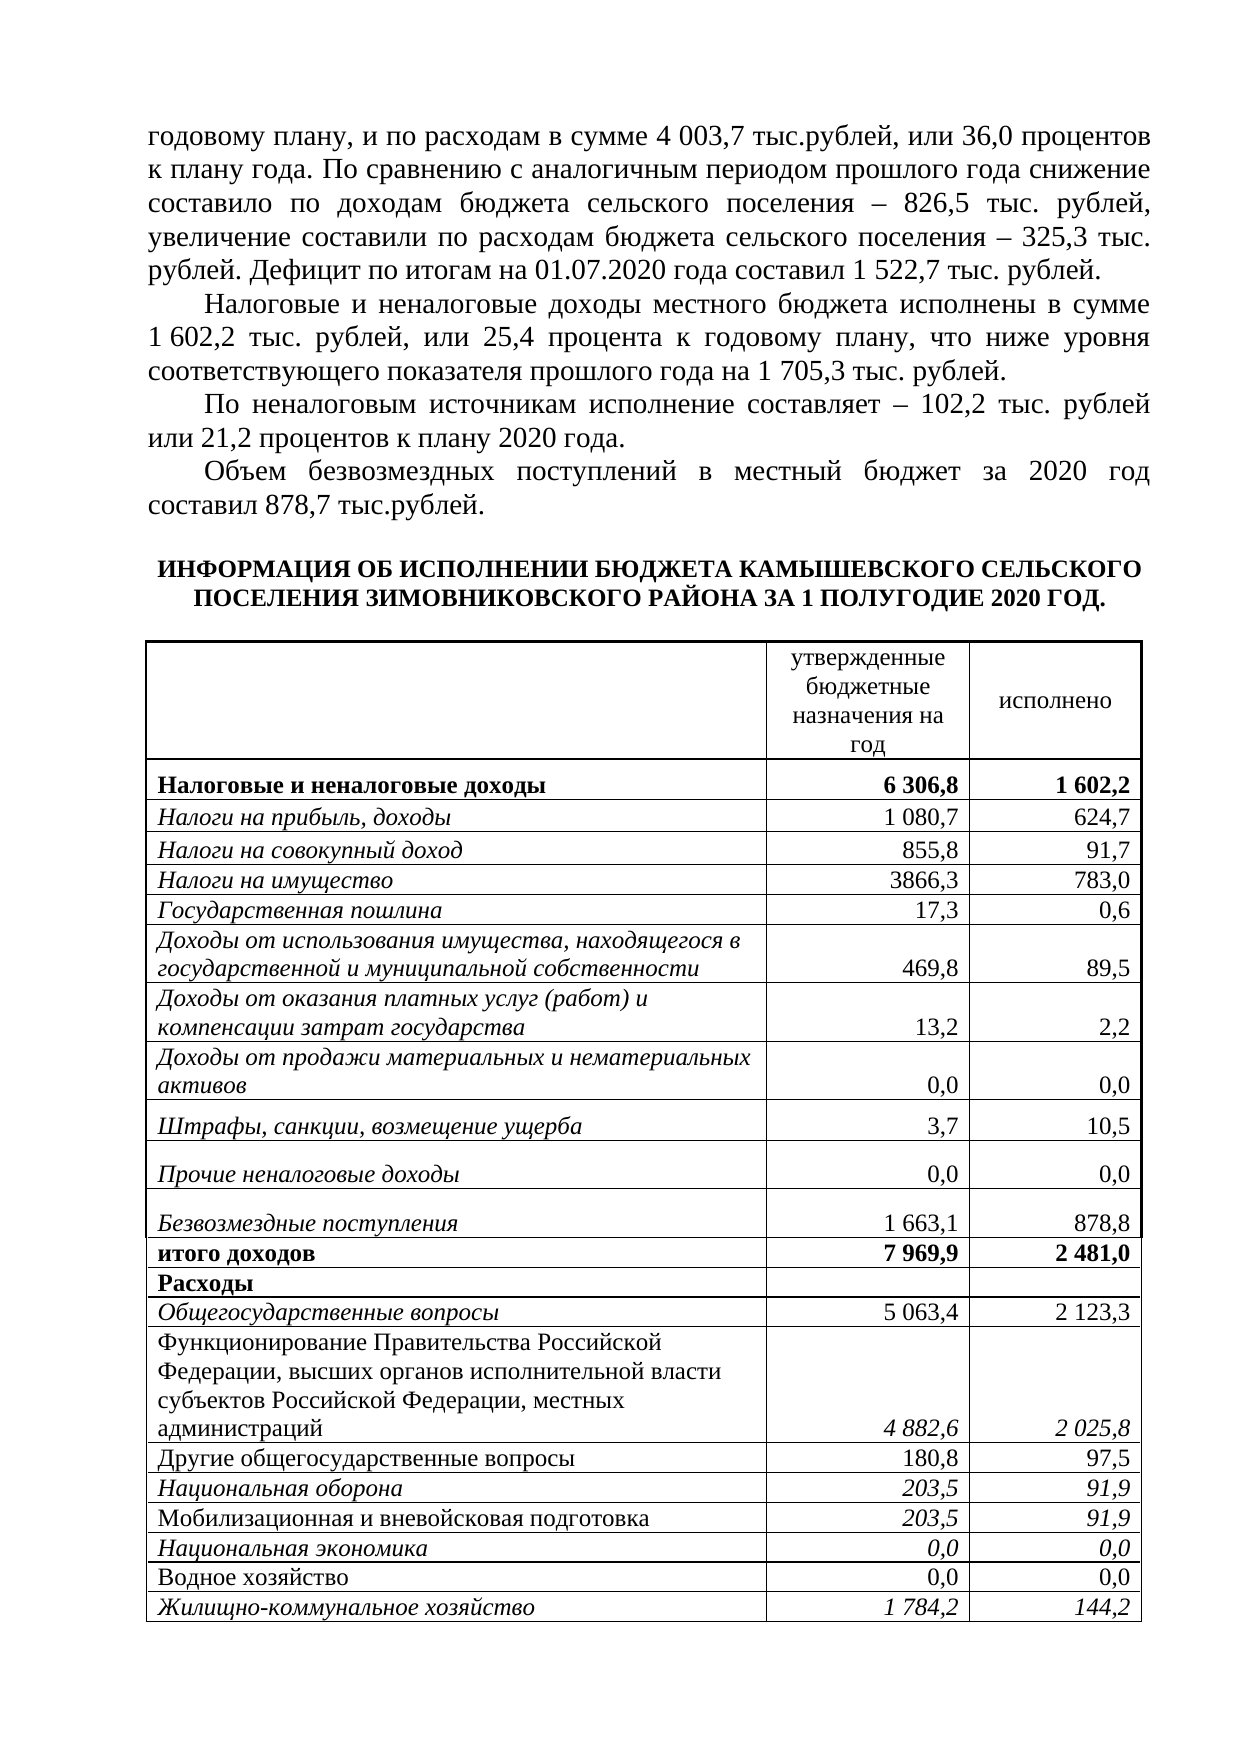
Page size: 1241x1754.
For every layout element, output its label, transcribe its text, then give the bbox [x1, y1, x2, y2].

table_cell Функционирование Правительства Российской Федерации, высших органов исполнительной власти субъектов Российской Федерации, местных администраций [147, 1327, 766, 1442]
table_cell 144,2 [970, 1591, 1141, 1621]
table_cell 1 080,7 [767, 800, 969, 831]
table_cell 0,0 [767, 1141, 969, 1188]
table_cell 13,2 [767, 983, 969, 1041]
table_cell 0,0 [970, 1042, 1140, 1099]
table_cell 855,8 [767, 832, 969, 864]
text По неналоговым источникам исполнение составляет – 102,2 тыс. рублей или 21,2 процентов к плану 2020 года. [148, 386, 1152, 453]
table_cell 91,7 [970, 832, 1140, 864]
table_cell 0,6 [970, 895, 1140, 924]
table_cell 91,9 [970, 1472, 1141, 1502]
table_cell 0,0 [767, 1042, 969, 1099]
table_cell 0,0 [970, 1141, 1140, 1188]
table_cell 203,5 [767, 1473, 969, 1502]
table_cell Национальная экономика [147, 1533, 766, 1561]
table_cell 2 123,3 [970, 1296, 1141, 1326]
table_cell 4 882,6 [767, 1327, 969, 1442]
table_cell 97,5 [970, 1442, 1141, 1472]
table_cell Доходы от оказания платных услуг (работ) и компенсации затрат государства [147, 983, 766, 1041]
table_cell 3,7 [767, 1100, 969, 1140]
table_cell 1 784,2 [767, 1592, 969, 1621]
table_cell 1 602,2 [970, 760, 1140, 798]
table_cell [970, 1267, 1141, 1296]
table_cell 2,2 [970, 983, 1140, 1041]
table_cell 203,5 [767, 1503, 969, 1532]
table_header исполнено [970, 643, 1140, 757]
table_cell 469,8 [767, 925, 969, 982]
table_cell Налоговые и неналоговые доходы [147, 760, 766, 798]
table_cell Штрафы, санкции, возмещение ущерба [147, 1100, 766, 1140]
table_cell Другие общегосударственные вопросы [147, 1443, 766, 1472]
table_cell 624,7 [970, 800, 1140, 831]
table_cell 89,5 [970, 925, 1140, 982]
table_cell 17,3 [767, 895, 969, 924]
table_cell [767, 1268, 969, 1296]
table_cell 2 481,0 [970, 1238, 1141, 1267]
table_cell Жилищно-коммунальное хозяйство [147, 1592, 766, 1621]
table_cell итого доходов [147, 1238, 766, 1267]
table_cell 878,8 [970, 1189, 1140, 1237]
table_header [147, 643, 766, 757]
table_cell 5 063,4 [767, 1298, 969, 1326]
table_cell 6 306,8 [767, 760, 969, 798]
table_cell Государственная пошлина [147, 895, 766, 924]
table_cell 7 969,9 [767, 1238, 969, 1267]
table_cell Налоги на прибыль, доходы [147, 800, 766, 831]
text Объем безвозмездных поступлений в местный бюджет за 2020 год составил 878,7 тыс.рублей. [148, 453, 1152, 521]
table_cell 2 025,8 [970, 1326, 1141, 1442]
table_cell Доходы от продажи материальных и нематериальных активов [147, 1042, 766, 1099]
table_cell 0,0 [767, 1563, 969, 1591]
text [148, 118, 1152, 286]
table_cell Общегосударственные вопросы [147, 1297, 766, 1326]
table_cell Доходы от использования имущества, находящегося в государственной и муниципальной собственности [147, 925, 766, 982]
table_cell 10,5 [970, 1100, 1140, 1140]
table_cell Налоги на имущество [147, 865, 766, 894]
table_cell 783,0 [970, 865, 1140, 894]
table_cell Налоги на совокупный доход [147, 832, 766, 864]
table_cell Водное хозяйство [147, 1562, 766, 1591]
table_cell Прочие неналоговые доходы [147, 1141, 766, 1188]
table_cell 1 663,1 [767, 1189, 969, 1237]
table_header утвержденные бюджетные назначения на год [767, 643, 969, 757]
table_cell 0,0 [970, 1561, 1141, 1591]
title ИНФОРМАЦИЯ ОБ ИСПОЛНЕНИИ БЮДЖЕТА КАМЫШЕВСКОГО СЕЛЬСКОГО ПОСЕЛЕНИЯ ЗИМОВНИКОВСКОГО РАЙОНА ЗА 1 ПОЛУГОДИЕ 2020 ГОД. [148, 554, 1152, 612]
table_cell Мобилизационная и вневойсковая подготовка [147, 1503, 766, 1532]
table_cell 180,8 [767, 1443, 969, 1472]
table_cell Национальная оборона [147, 1473, 766, 1502]
table_cell 91,9 [970, 1502, 1141, 1532]
table_cell 0,0 [970, 1532, 1141, 1561]
table_cell 3866,3 [767, 865, 969, 894]
table_cell Безвозмездные поступления [147, 1189, 766, 1237]
table_cell 0,0 [767, 1533, 969, 1561]
table_cell Расходы [147, 1268, 766, 1296]
text Налоговые и неналоговые доходы местного бюджета исполнены в сумме 1 602,2 тыс. рублей, или 25,4 процента к годовому плану, что ниже уровня соответствующего показателя прошлого года на 1 705,3 тыс. рублей. [148, 286, 1152, 386]
